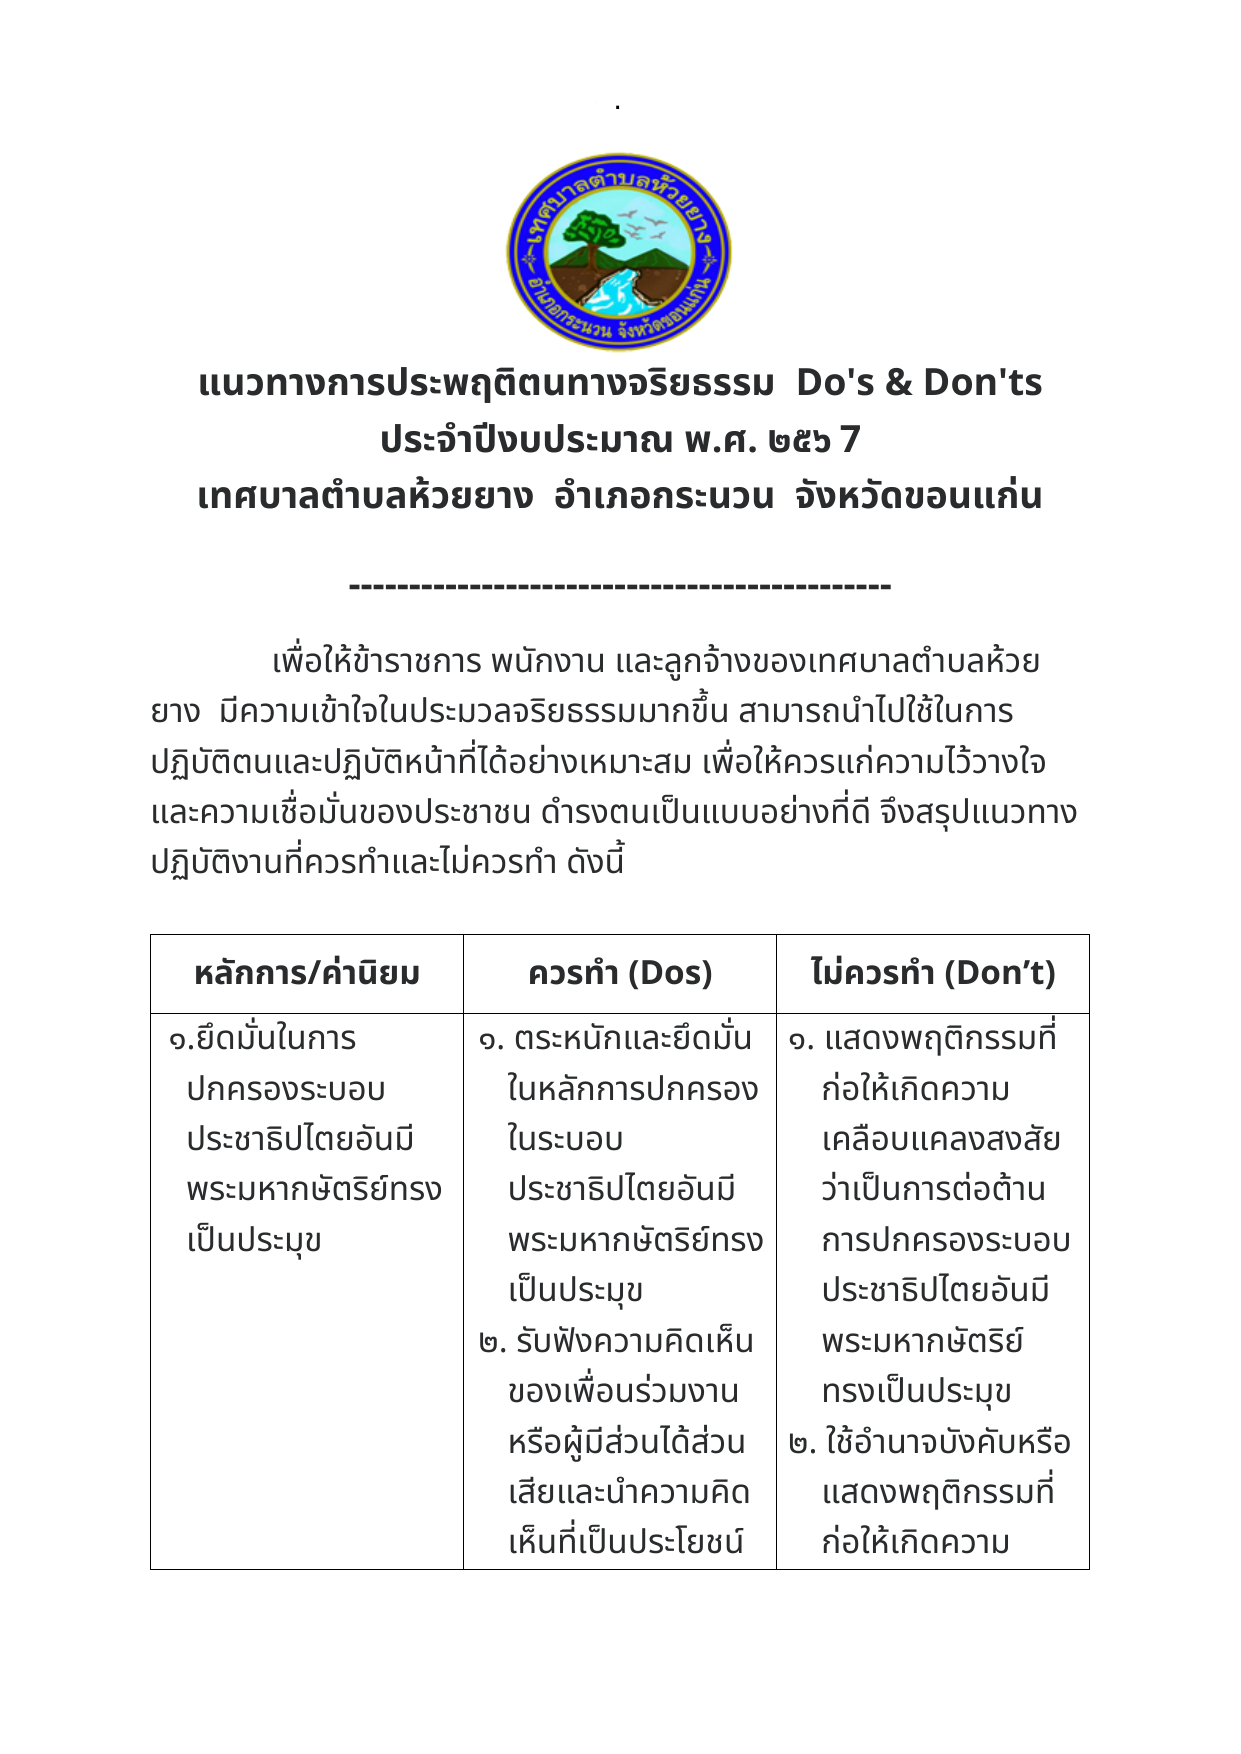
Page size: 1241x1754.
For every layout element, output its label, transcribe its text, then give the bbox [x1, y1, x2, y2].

text แนวทางการประพฤติตนทางจริยธรรม Do's & Don'ts [150, 355, 1090, 412]
text --------------------------------------------- [150, 557, 1090, 608]
picture [502, 150, 738, 356]
text ประจำปีงบประมาณ พ.ศ. ๒๕๖7 [150, 412, 1090, 469]
text เพื่อให้ข้าราชการ พนักงาน และลูกจ้างของเทศบาลตำบลห้วยยาง มีความเข้าใจในประมวลจริยธรรมมากขึ้น สามารถนำไปใช้ในการปฏิบัติตนและปฏิบัติหน้าที่ได้อย่างเหมาะสม เพื่อให้ควรแก่ความไว้วางใจและความเชื่อมั่นของประชาชน ดำรงตนเป็นแบบอย่างที่ดี จึงสรุปแนวทางปฏิบัติงานที่ควรทำและไม่ควรทำ ดังนี้ [150, 637, 1090, 889]
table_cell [151, 1014, 463, 1569]
text เทศบาลตำบลห้วยยาง อำเภอกระนวน จังหวัดขอนแก่น [150, 469, 1090, 526]
table_header ควรทำ (Dos) [464, 935, 776, 1013]
table_header ไม่ควรทำ (Don’t) [777, 935, 1089, 1013]
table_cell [464, 1014, 776, 1569]
table_header หลักการ/ค่านิยม [151, 935, 463, 1013]
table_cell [777, 1014, 1089, 1569]
